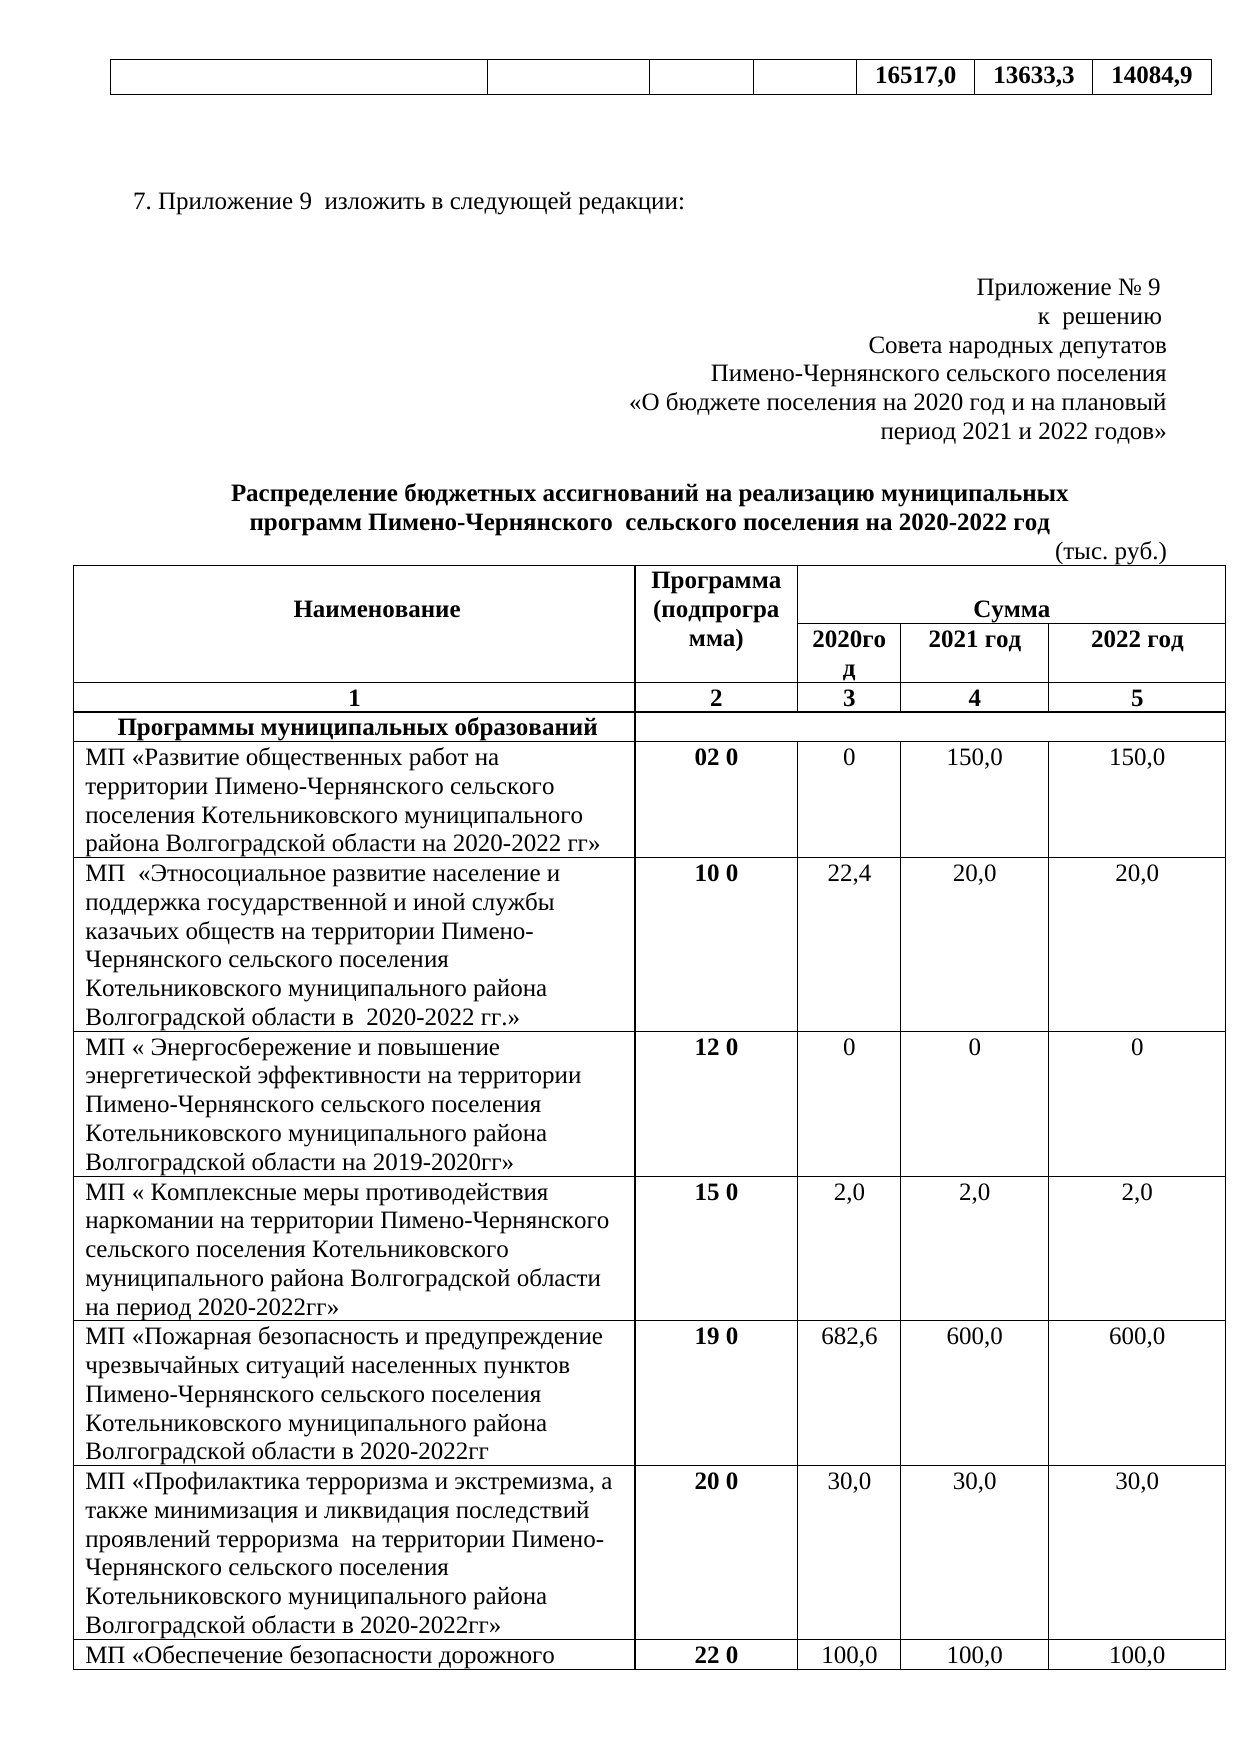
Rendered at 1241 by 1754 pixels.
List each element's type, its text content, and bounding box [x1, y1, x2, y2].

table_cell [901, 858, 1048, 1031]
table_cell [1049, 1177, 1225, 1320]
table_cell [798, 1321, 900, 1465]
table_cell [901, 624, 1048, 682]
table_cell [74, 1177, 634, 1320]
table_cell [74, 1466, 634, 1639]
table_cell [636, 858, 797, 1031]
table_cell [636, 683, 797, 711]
text Распределение бюджетных ассигнований на реализацию муниципальных [133, 478, 1167, 507]
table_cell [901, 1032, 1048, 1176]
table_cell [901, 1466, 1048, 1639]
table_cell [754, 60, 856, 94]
text (тыс. руб.) [133, 536, 1167, 564]
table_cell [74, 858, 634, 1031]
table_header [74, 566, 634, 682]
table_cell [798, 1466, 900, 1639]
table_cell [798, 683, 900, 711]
text 7. Приложение 9 изложить в следующей редакции: [133, 186, 1167, 215]
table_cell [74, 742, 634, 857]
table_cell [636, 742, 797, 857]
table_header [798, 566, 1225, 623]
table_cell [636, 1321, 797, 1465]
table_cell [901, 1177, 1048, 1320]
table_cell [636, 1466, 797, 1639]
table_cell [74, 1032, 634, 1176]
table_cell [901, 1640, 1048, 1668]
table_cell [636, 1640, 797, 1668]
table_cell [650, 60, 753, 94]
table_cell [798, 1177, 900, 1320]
text период 2021 и 2022 годов» [133, 416, 1167, 445]
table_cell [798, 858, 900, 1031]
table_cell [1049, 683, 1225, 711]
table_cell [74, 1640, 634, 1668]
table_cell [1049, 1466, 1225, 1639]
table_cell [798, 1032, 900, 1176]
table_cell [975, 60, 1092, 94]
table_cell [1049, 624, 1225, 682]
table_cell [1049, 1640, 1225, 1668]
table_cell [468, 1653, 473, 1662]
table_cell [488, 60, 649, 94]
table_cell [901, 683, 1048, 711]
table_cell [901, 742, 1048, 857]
text Пимено-Чернянского сельского поселения [133, 358, 1167, 387]
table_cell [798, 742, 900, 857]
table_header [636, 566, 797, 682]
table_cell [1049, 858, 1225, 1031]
text Приложение № 9 [133, 272, 1167, 301]
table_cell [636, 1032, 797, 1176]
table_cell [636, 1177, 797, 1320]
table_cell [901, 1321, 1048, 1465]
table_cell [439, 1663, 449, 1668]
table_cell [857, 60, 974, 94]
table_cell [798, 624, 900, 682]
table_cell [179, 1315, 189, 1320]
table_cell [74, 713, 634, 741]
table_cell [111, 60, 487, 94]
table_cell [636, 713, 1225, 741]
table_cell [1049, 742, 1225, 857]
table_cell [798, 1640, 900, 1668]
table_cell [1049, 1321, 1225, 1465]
text Совета народных депутатов [133, 330, 1167, 358]
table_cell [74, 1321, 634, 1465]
text «О бюджете поселения на 2020 год и на плановый [133, 387, 1167, 416]
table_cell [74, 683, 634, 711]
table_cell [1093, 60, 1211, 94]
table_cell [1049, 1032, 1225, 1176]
text к решению [133, 301, 1167, 330]
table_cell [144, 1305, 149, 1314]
text программ Пимено-Чернянского сельского поселения на 2020-2022 год [133, 507, 1167, 536]
